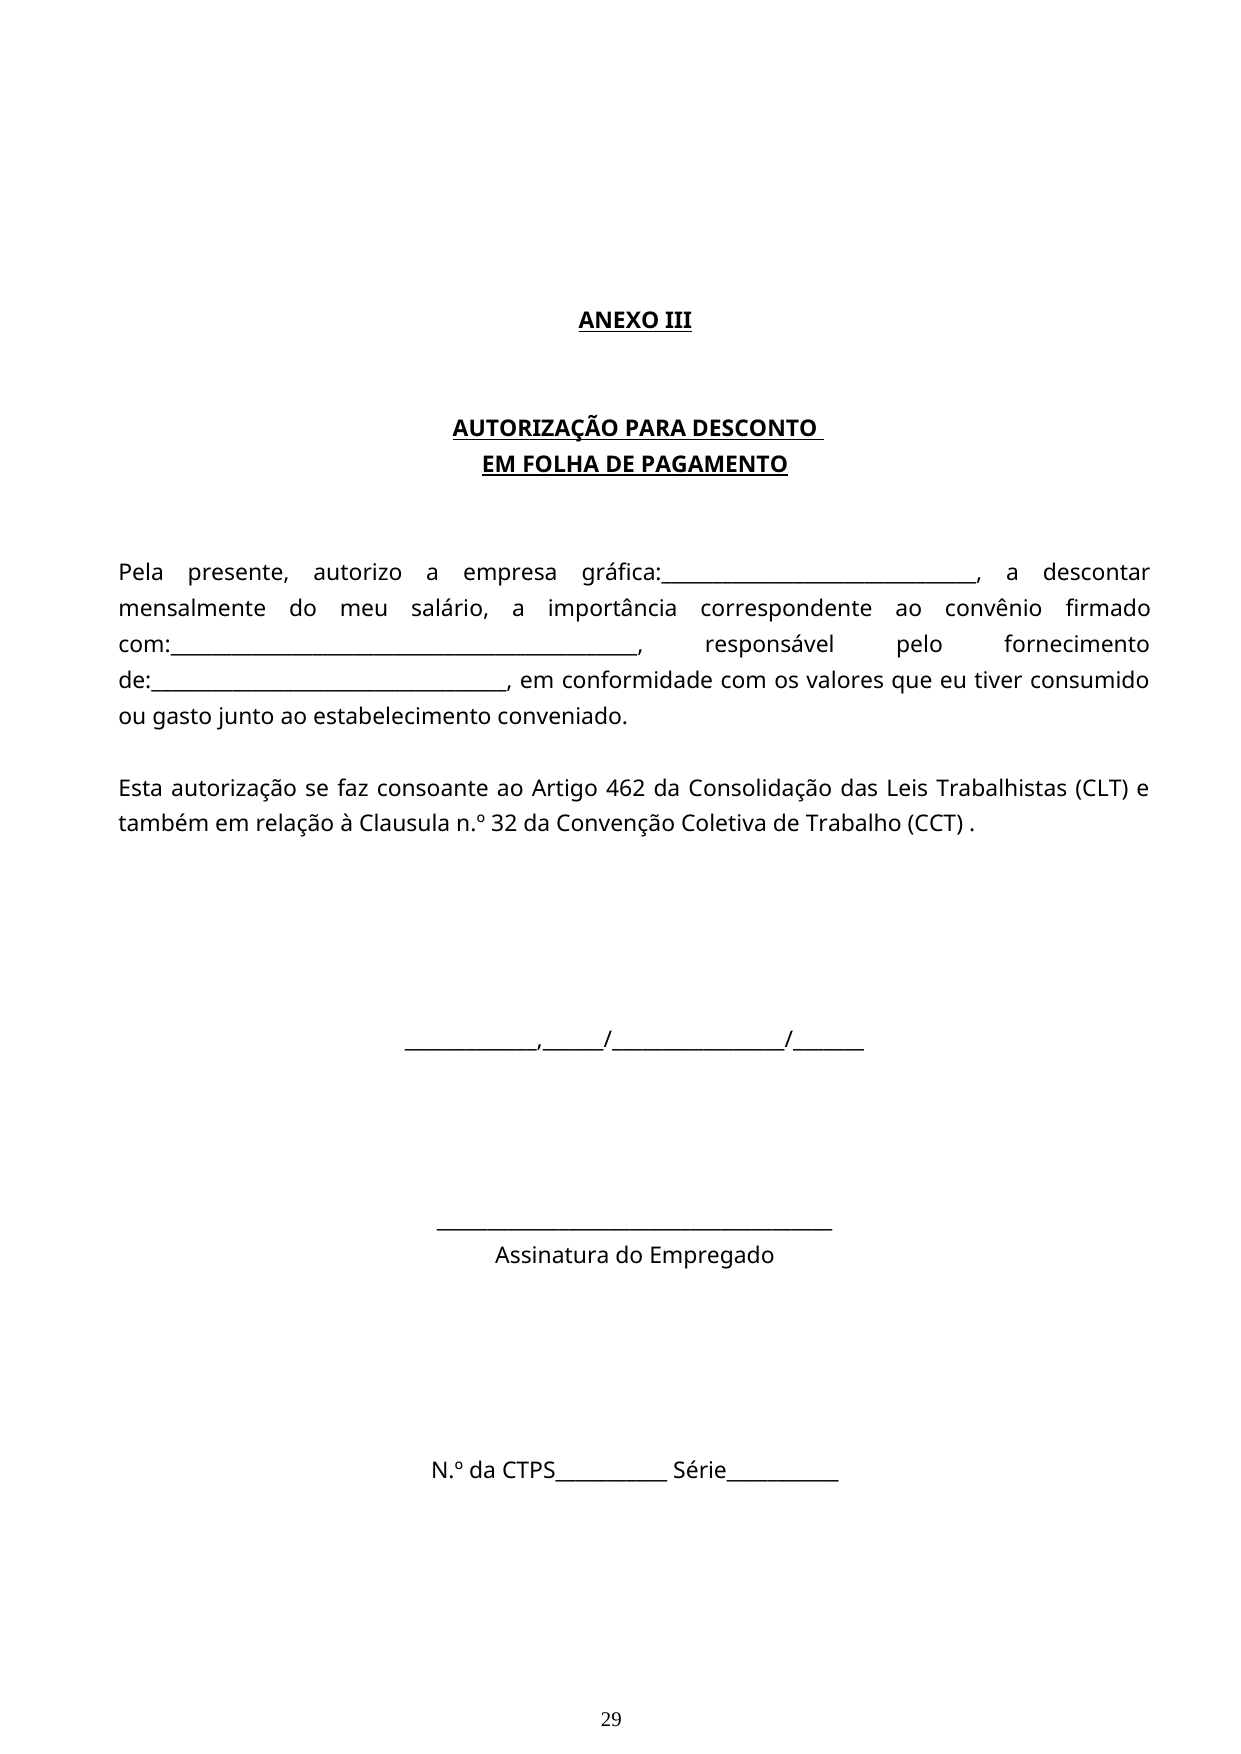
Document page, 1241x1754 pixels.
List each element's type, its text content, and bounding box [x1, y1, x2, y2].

text AUTORIZAÇÃO PARA DESCONTO [118, 412, 1152, 443]
text _______________________________________ [118, 1203, 1152, 1234]
subtitle ANEXO III [118, 304, 1152, 336]
text Esta autorização se faz consoante ao Artigo 462 da Consolidação das Leis Trabalhistas (CLT) e também em relação à Clausula n.º 32 da Convenção Coletiva de Trabalho (CCT) . [118, 771, 1152, 839]
text N.º da CTPS___________ Série___________ [118, 1454, 1152, 1486]
text EM FOLHA DE PAGAMENTO [118, 448, 1152, 479]
text Assinatura do Empregado [118, 1239, 1152, 1270]
text _____________,______/_________________/_______ [118, 1023, 1152, 1054]
text Pela presente, autorizo a empresa gráfica:_______________________________, a descontar mensalmente do meu salário, a importância correspondente ao convênio firmado com:______________________________________________, responsável pelo fornecimento de:___________________________________, em conformidade com os valores que eu tiver consumido ou gasto junto ao estabelecimento conveniado. [118, 556, 1152, 731]
